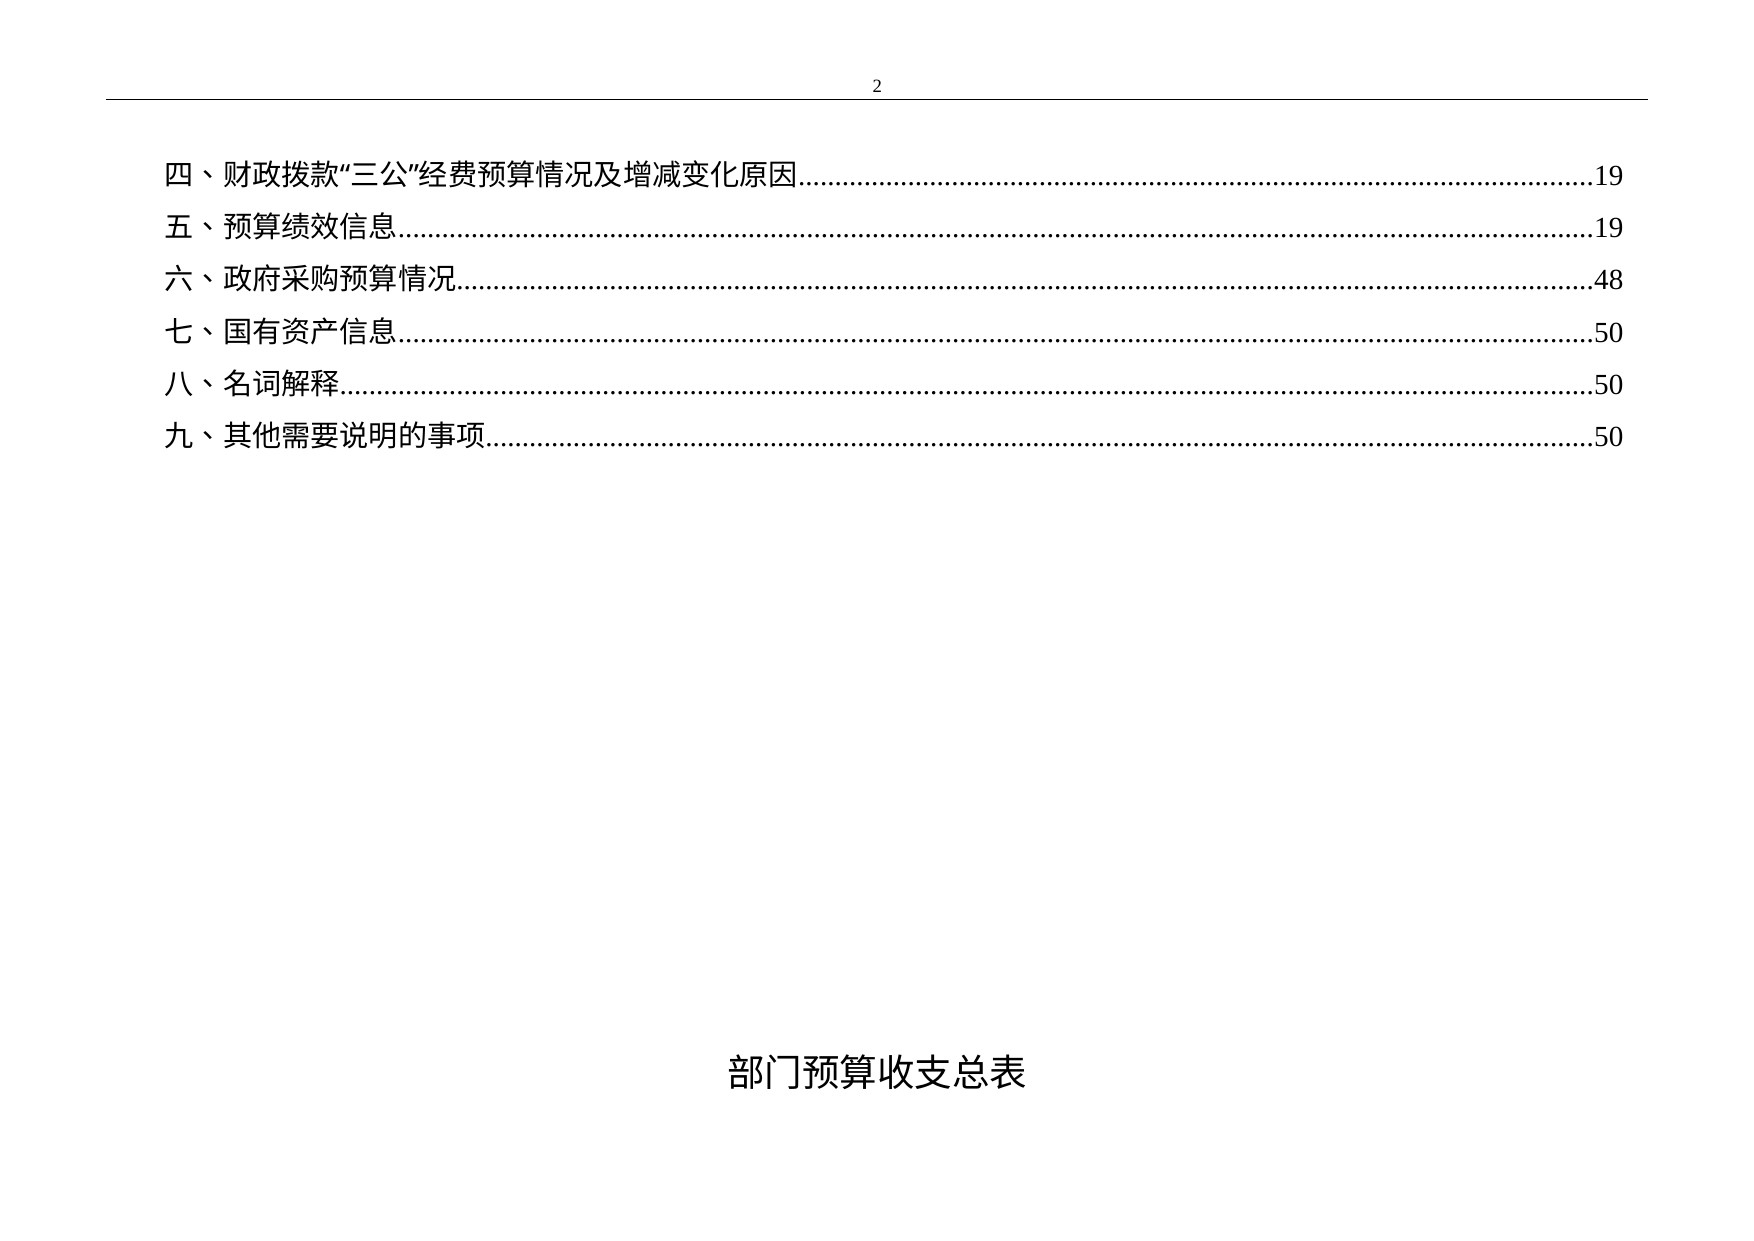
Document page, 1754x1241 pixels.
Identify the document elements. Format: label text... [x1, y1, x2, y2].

text 五、预算绩效信息 19 [106, 206, 1648, 246]
text 六、政府采购预算情况 48 [106, 259, 1648, 298]
text 四、财政拨款“三公”经费预算情况及增减变化原因 19 [106, 154, 1648, 194]
text 九、其他需要说明的事项 50 [106, 415, 1648, 455]
text 部门预算收支总表 [106, 1046, 1648, 1097]
text 八、名词解释 50 [106, 363, 1648, 403]
text 七、国有资产信息 50 [106, 311, 1648, 351]
